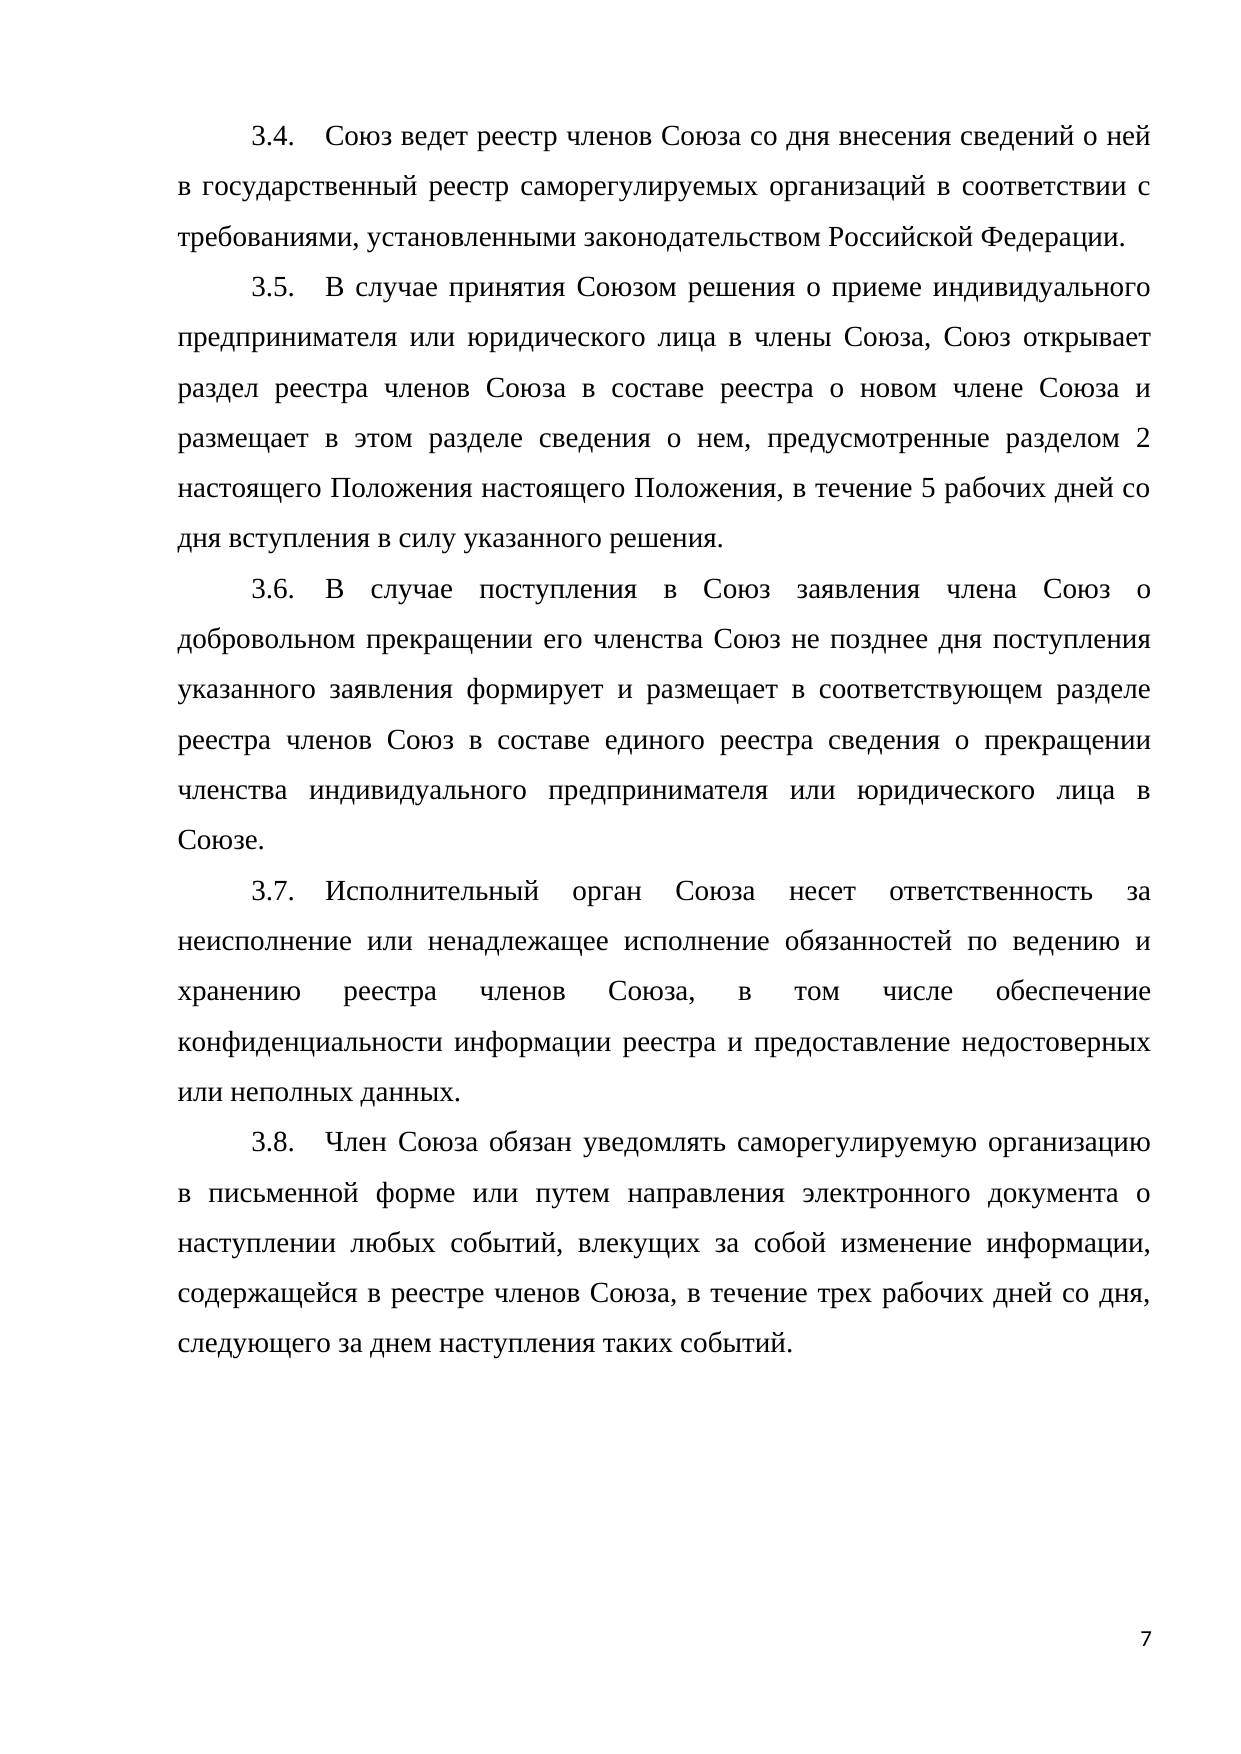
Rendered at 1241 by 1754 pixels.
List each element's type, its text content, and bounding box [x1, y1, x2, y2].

list В случае поступления в Союз заявления члена Союз о добровольном прекращении его членства Союз не позднее дня поступления указанного заявления формирует и размещает в соответствующем разделе реестра членов Союз в составе единого реестра сведения о прекращении членства индивидуального предпринимателя или юридического лица в Союзе. [177, 571, 1152, 856]
list В случае принятия Союзом решения о приеме индивидуального предпринимателя или юридического лица в члены Союза, Союз открывает раздел реестра членов Союза в составе реестра о новом члене Союза и размещает в этом разделе сведения о нем, предусмотренные разделом 2 настоящего Положения настоящего Положения, в течение 5 рабочих дней со дня вступления в силу указанного решения. [177, 269, 1152, 554]
list Член Союза обязан уведомлять саморегулируемую организацию в письменной форме или путем направления электронного документа о наступлении любых событий, влекущих за собой изменение информации, содержащейся в реестре членов Союза, в течение трех рабочих дней со дня, следующего за днем наступления таких событий. [177, 1124, 1152, 1359]
list Исполнительный орган Союза несет ответственность за неисполнение или ненадлежащее исполнение обязанностей по ведению и хранению реестра членов Союза, в том числе обеспечение конфиденциальности информации реестра и предоставление недостоверных или неполных данных. [177, 873, 1152, 1108]
list Союз ведет реестр членов Союза со дня внесения сведений о ней в государственный реестр саморегулируемых организаций в соответствии с требованиями, установленными законодательством Российской Федерации. [177, 118, 1152, 252]
